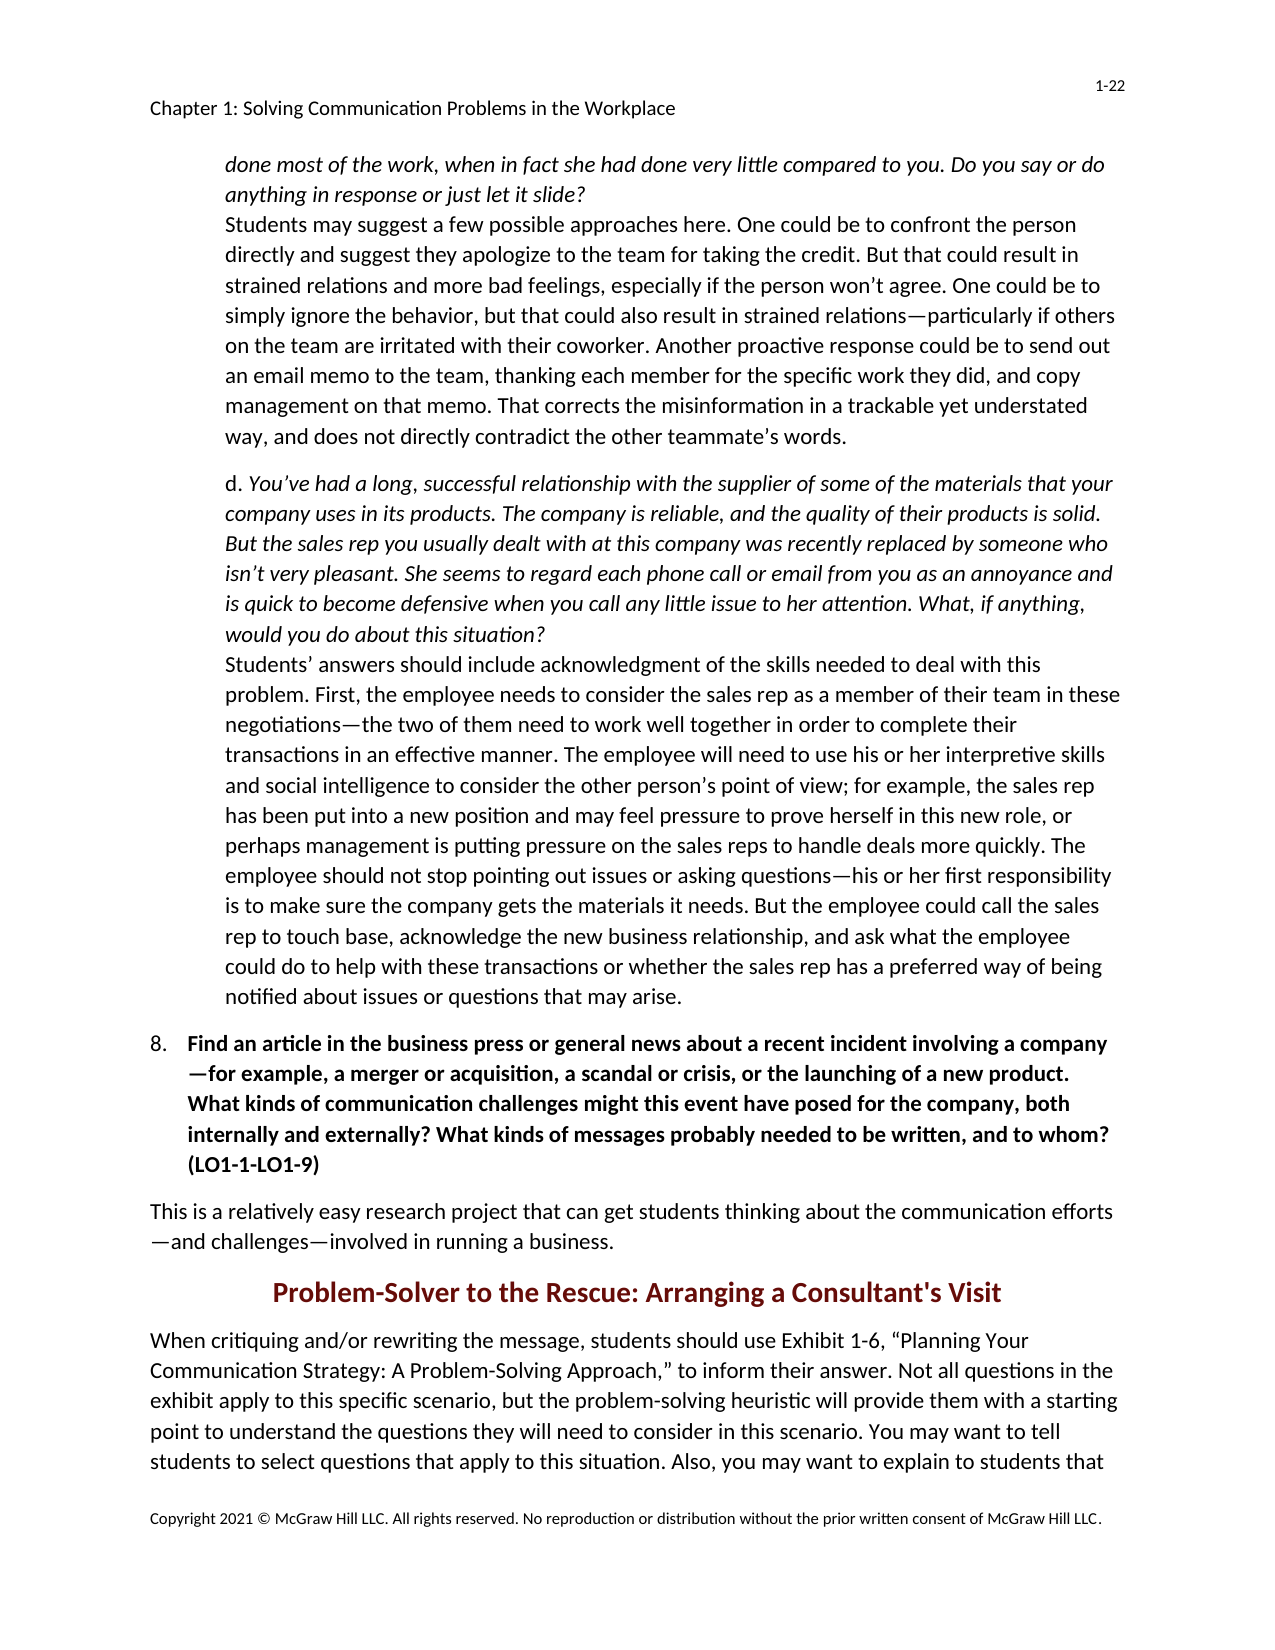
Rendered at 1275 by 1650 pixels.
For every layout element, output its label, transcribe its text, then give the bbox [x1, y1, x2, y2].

subtitle Find an article in the business press or general news about a recent incident involving a company—for example, a merger or acquisition, a scandal or crisis, or the launching of a new product. What kinds of communication challenges might this event have posed for the company, both internally and externally? What kinds of messages probably needed to be written, and to whom? (LO1-1-LO1-9) [150, 1029, 1125, 1178]
subtitle Students’ answers should include acknowledgment of the skills needed to deal with this problem. First, the employee needs to consider the sales rep as a member of their team in these negotiations—the two of them need to work well together in order to complete their transactions in an effective manner. The employee will need to use his or her interpretive skills and social intelligence to consider the other person’s point of view; for example, the sales rep has been put into a new position and may feel pressure to prove herself in this new role, or perhaps management is putting pressure on the sales reps to handle deals more quickly. The employee should not stop pointing out issues or asking questions—his or her first responsibility is to make sure the company gets the materials it needs. But the employee could call the sales rep to touch base, acknowledge the new business relationship, and ask what the employee could do to help with these transactions or whether the sales rep has a preferred way of being notified about issues or questions that may arise. [225, 650, 1125, 1010]
subtitle Students may suggest a few possible approaches here. One could be to confront the person directly and suggest they apologize to the team for taking the credit. But that could result in strained relations and more bad feelings, especially if the person won’t agree. One could be to simply ignore the behavior, but that could also result in strained relations—particularly if others on the team are irritated with their coworker. Another proactive response could be to send out an email memo to the team, thanking each member for the specific work they did, and copy management on that memo. That corrects the misinformation in a trackable yet understated way, and does not directly contradict the other teammate’s words. [225, 210, 1125, 450]
text Problem-Solver to the Rescue: Arranging a Consultant's Visit [150, 1274, 1125, 1309]
subtitle d. You’ve had a long, successful relationship with the supplier of some of the materials that your company uses in its products. The company is reliable, and the quality of their products is solid. But the sales rep you usually dealt with at this company was recently replaced by someone who isn’t very pleasant. She seems to regard each phone call or email from you as an annoyance and is quick to become defensive when you call any little issue to her attention. What, if anything, would you do about this situation? [225, 469, 1125, 648]
subtitle This is a relatively easy research project that can get students thinking about the communication efforts—and challenges—involved in running a business. [150, 1197, 1125, 1255]
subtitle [225, 150, 1125, 208]
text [150, 1326, 1125, 1475]
